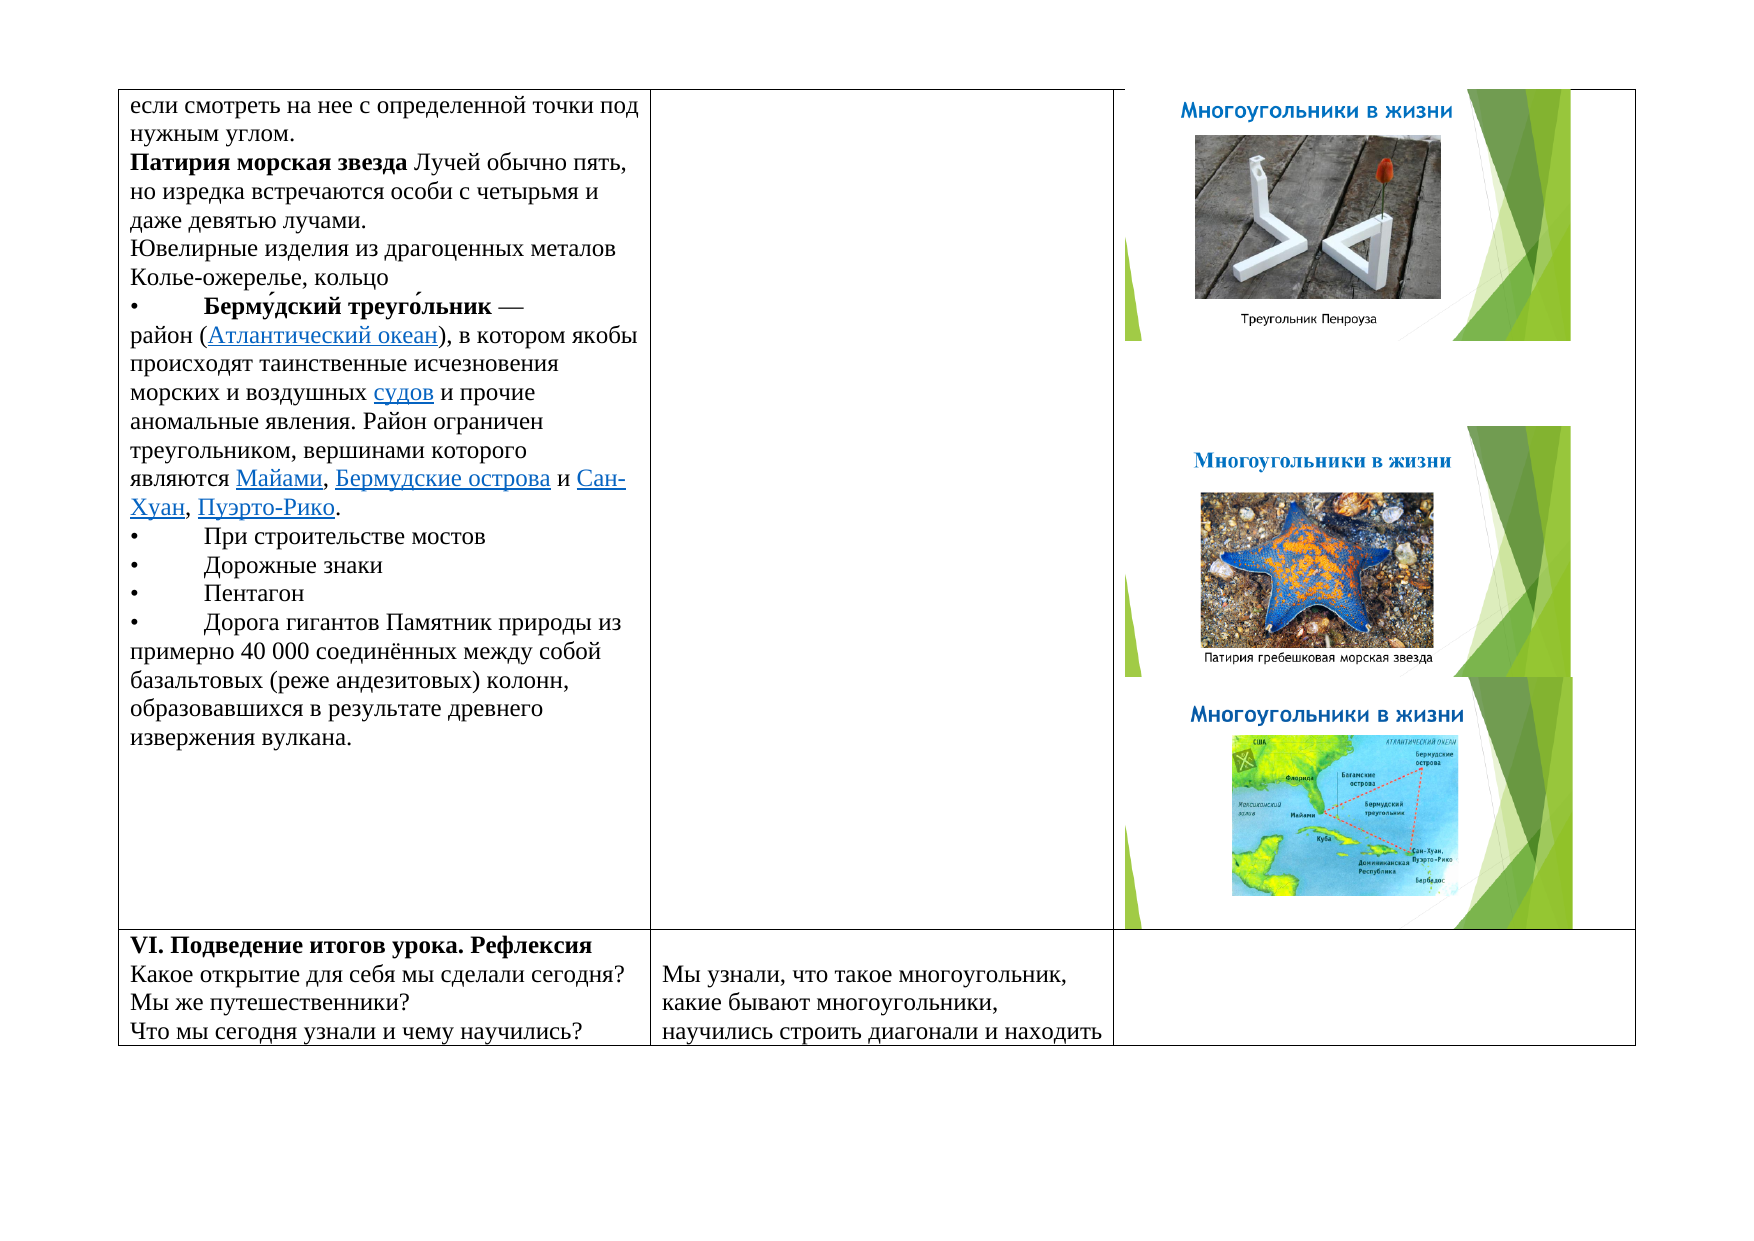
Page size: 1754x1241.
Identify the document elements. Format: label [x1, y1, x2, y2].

picture [1125, 426, 1573, 929]
table_cell [1114, 90, 1635, 929]
table_cell [119, 930, 650, 1045]
table_cell [651, 90, 1113, 929]
table_cell [1114, 930, 1635, 1045]
picture [1125, 89, 1571, 341]
table_cell [651, 930, 1113, 1045]
table_cell [119, 90, 650, 929]
